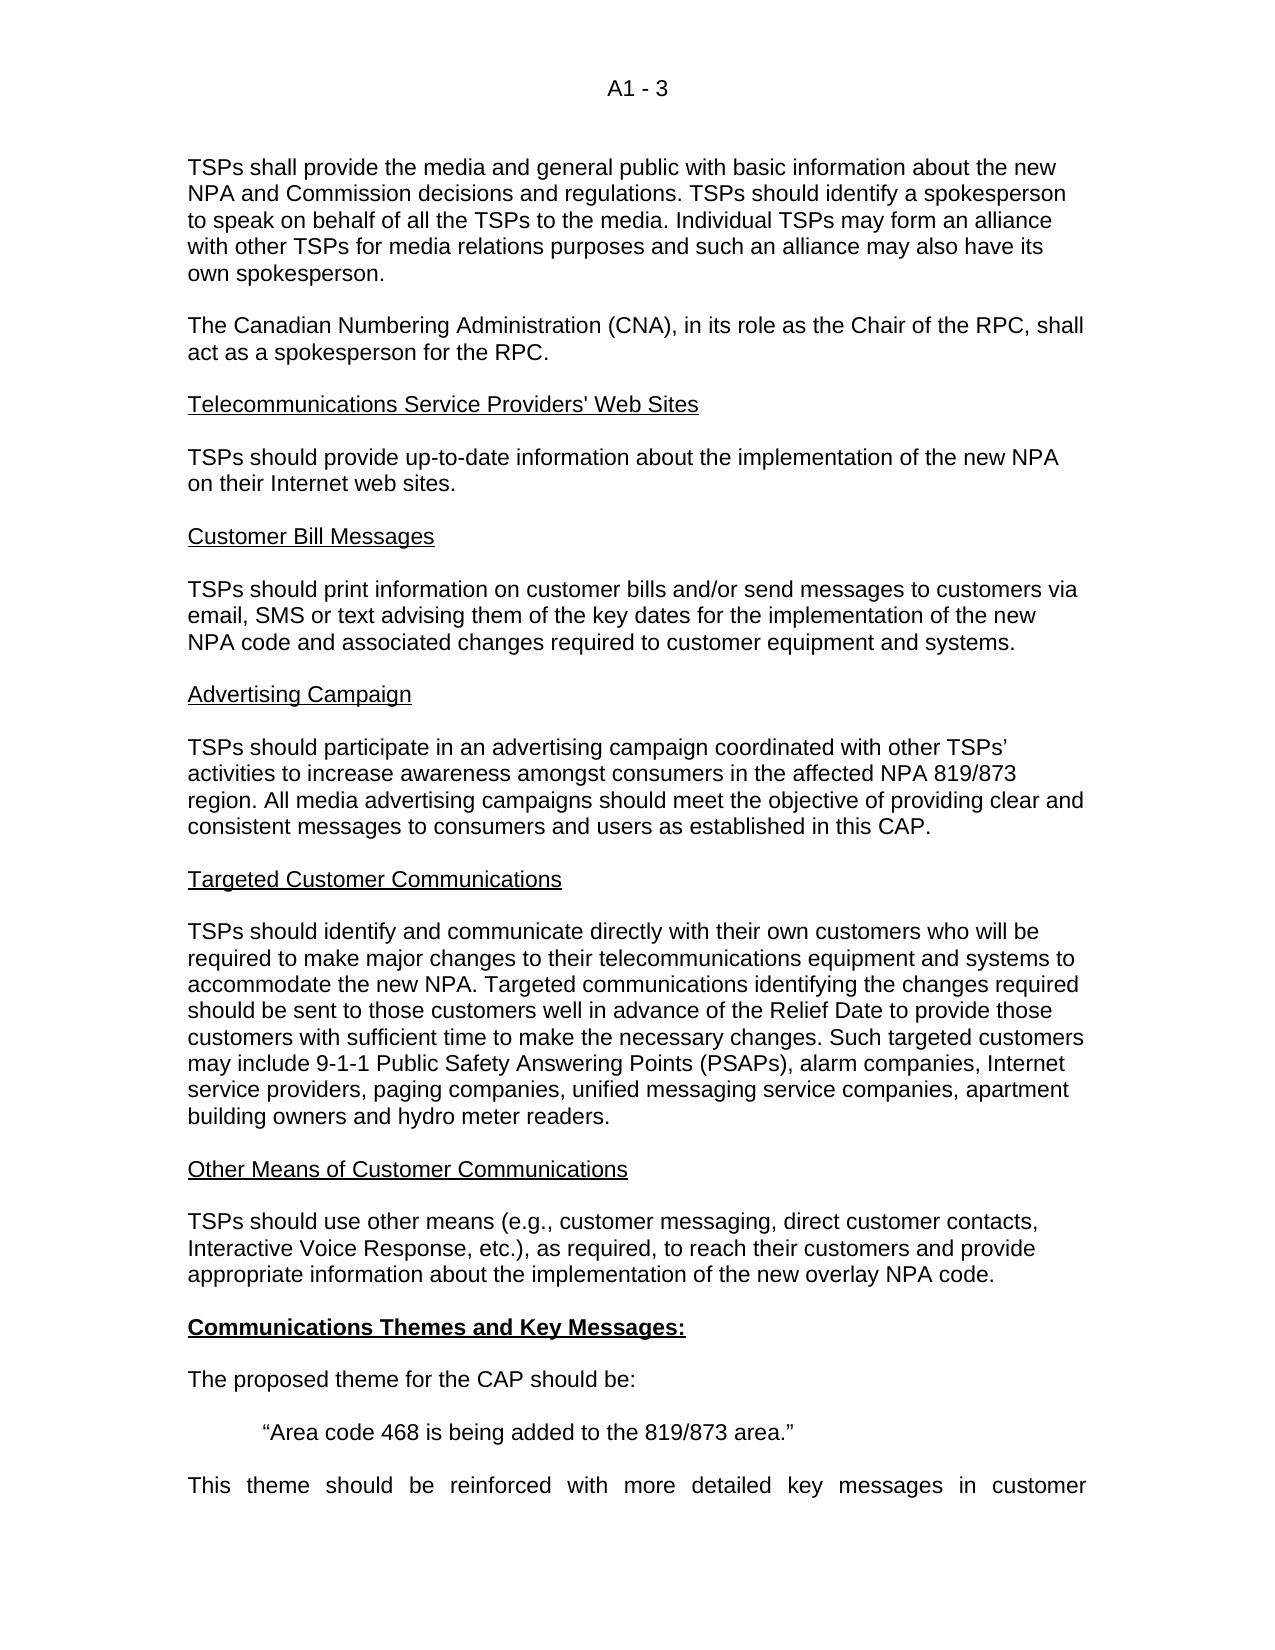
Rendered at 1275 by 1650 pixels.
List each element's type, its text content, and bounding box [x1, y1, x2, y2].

text TSPs should print information on customer bills and/or send messages to customers via email, SMS or text advising them of the key dates for the implementation of the new NPA code and associated changes required to customer equipment and systems. [187, 576, 1087, 655]
text Other Means of Customer Communications [187, 1156, 1087, 1182]
text TSPs should provide up-to-date information about the implementation of the new NPA on their Internet web sites. [187, 444, 1087, 497]
text The Canadian Numbering Administration (CNA), in its role as the Chair of the RPC, shall act as a spokesperson for the RPC. [187, 312, 1087, 365]
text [187, 1472, 1087, 1498]
text Customer Messages [187, 523, 1087, 549]
text Targeted Customer Communications [187, 866, 1087, 892]
text “Area code 468 is being added to the 819/873 area.” [262, 1419, 1012, 1445]
text Advertising Campaign [187, 681, 1087, 707]
text TSPs shall provide the media and general public with basic information about the new NPA and Commission decisions and regulations. TSPs should identify a spokesperson to speak on behalf of all the TSPs to the media. Individual TSPs may form an alliance with other TSPs for media relations purposes and such an alliance may also have its own spokesperson. [187, 154, 1087, 286]
text TSPs should use other means (e.g., customer messaging, direct customer contacts, Interactive Voice Response, etc.), as required, to reach their customers and provide appropriate information about the implementation of the new overlay NPA code. [187, 1208, 1087, 1287]
text The proposed theme for the CAP should be: [187, 1366, 1087, 1393]
text TSPs should identify and communicate directly with their own customers who will be required to make major changes to their telecommunications equipment and systems to accommodate the new NPA. Targeted communications identifying the changes required should be sent to those customers well in advance of the Relief Date to provide those customers with sufficient time to make the necessary changes. Such targeted customers may include 9-1-1 Public Safety Answering Points (PSAPs), alarm companies, Internet service providers, paging companies, unified messaging service companies, apartment building owners and hydro meter readers. [187, 918, 1087, 1129]
text TSPs should participate in an advertising campaign coordinated with other TSPs’ activities to increase awareness amongst consumers in the affected NPA 819/873 region. All media advertising campaigns should meet the objective of providing clear and consistent messages to consumers and users as established in this CAP. [187, 734, 1087, 839]
text Telecommunications Service Providers' Web Sites [187, 391, 1087, 418]
text Communications Themes and Key Messages: [187, 1314, 1087, 1340]
